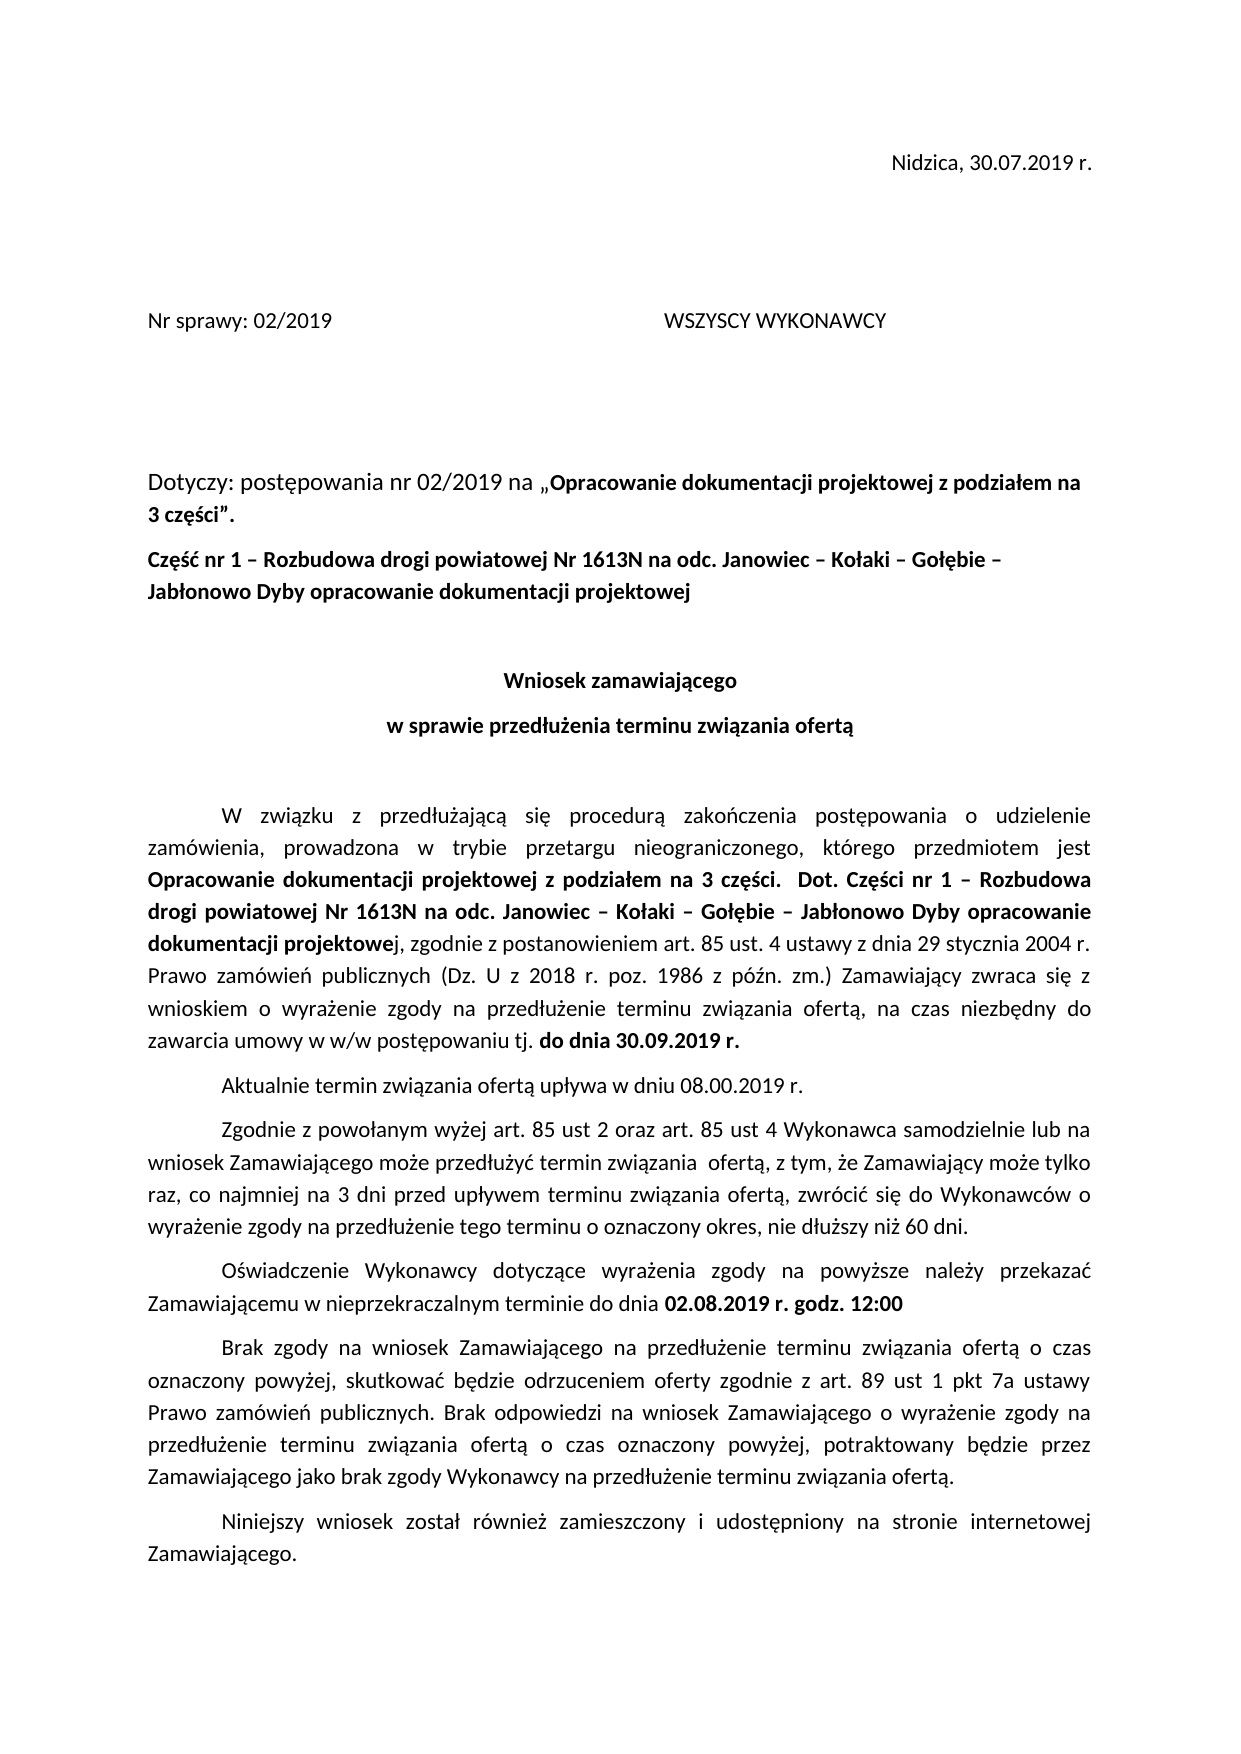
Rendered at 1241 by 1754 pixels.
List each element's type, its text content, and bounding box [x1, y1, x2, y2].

text W związku z przedłużającą się procedurą zakończenia postępowania o udzielenie zamówienia, prowadzona w trybie przetargu nieograniczonego, którego przedmiotem jest Opracowanie dokumentacji projektowej z podziałem na 3 części. Dot. Części nr 1 – Rozbudowa drogi powiatowej Nr 1613N na odc. Janowiec – Kołaki – Gołębie – Jabłonowo Dyby opracowanie dokumentacji projektowej, zgodnie z postanowieniem art. 85 ust. 4 ustawy z dnia 29 stycznia 2004 r. Prawo zamówień publicznych (Dz. U z 2018 r. poz. 1986 z późn. zm.) Zamawiający zwraca się z wnioskiem o wyrażenie zgody na przedłużenie terminu związania ofertą, na czas niezbędny do zawarcia umowy w w/w postępowaniu tj. do dnia 30.09.2019 r. [148, 801, 1093, 1054]
text Dotyczy: postępowania nr 02/2019 na „Opracowanie dokumentacji projektowej z podziałem na 3 części”. [148, 466, 1093, 528]
text w sprawie przedłużenia terminu związania ofertą [148, 711, 1093, 739]
text Brak zgody na wniosek Zamawiającego na przedłużenie terminu związania ofertą o czas oznaczony powyżej, skutkować będzie odrzuceniem oferty zgodnie z art. 89 ust 1 pkt 7a ustawy Prawo zamówień publicznych. Brak odpowiedzi na wniosek Zamawiającego o wyrażenie zgody na przedłużenie terminu związania ofertą o czas oznaczony powyżej, potraktowany będzie przez Zamawiającego jako brak zgody Wykonawcy na przedłużenie terminu związania ofertą. [148, 1333, 1093, 1490]
text Oświadczenie Wykonawcy dotyczące wyrażenia zgody na powyższe należy przekazać Zamawiającemu w nieprzekraczalnym terminie do dnia 02.08.2019 r. godz. 12:00 [148, 1257, 1093, 1317]
text Nidzica, 30.07.2019 r. [148, 148, 1093, 176]
text Zgodnie z powołanym wyżej art. 85 ust 2 oraz art. 85 ust 4 Wykonawca samodzielnie lub na wniosek Zamawiającego może przedłużyć termin związania ofertą, z tym, że Zamawiający może tylko raz, co najmniej na 3 dni przed upływem terminu związania ofertą, zwrócić się do Wykonawców o wyrażenie zgody na przedłużenie tego terminu o oznaczony okres, nie dłuższy niż 60 dni. [148, 1115, 1093, 1240]
text Aktualnie termin związania ofertą upływa w dniu 08.00.2019 r. [148, 1071, 1093, 1099]
text Nr sprawy: 02/2019 WSZYSCY WYKONAWCY [148, 307, 1093, 335]
text Część nr 1 – Rozbudowa drogi powiatowej Nr 1613N na odc. Janowiec – Kołaki – Gołębie – Jabłonowo Dyby opracowanie dokumentacji projektowej [148, 545, 1093, 605]
text Wniosek zamawiającego [148, 667, 1093, 695]
text Niniejszy wniosek został również zamieszczony i udostępniony na stronie internetowej Zamawiającego. [148, 1507, 1093, 1567]
